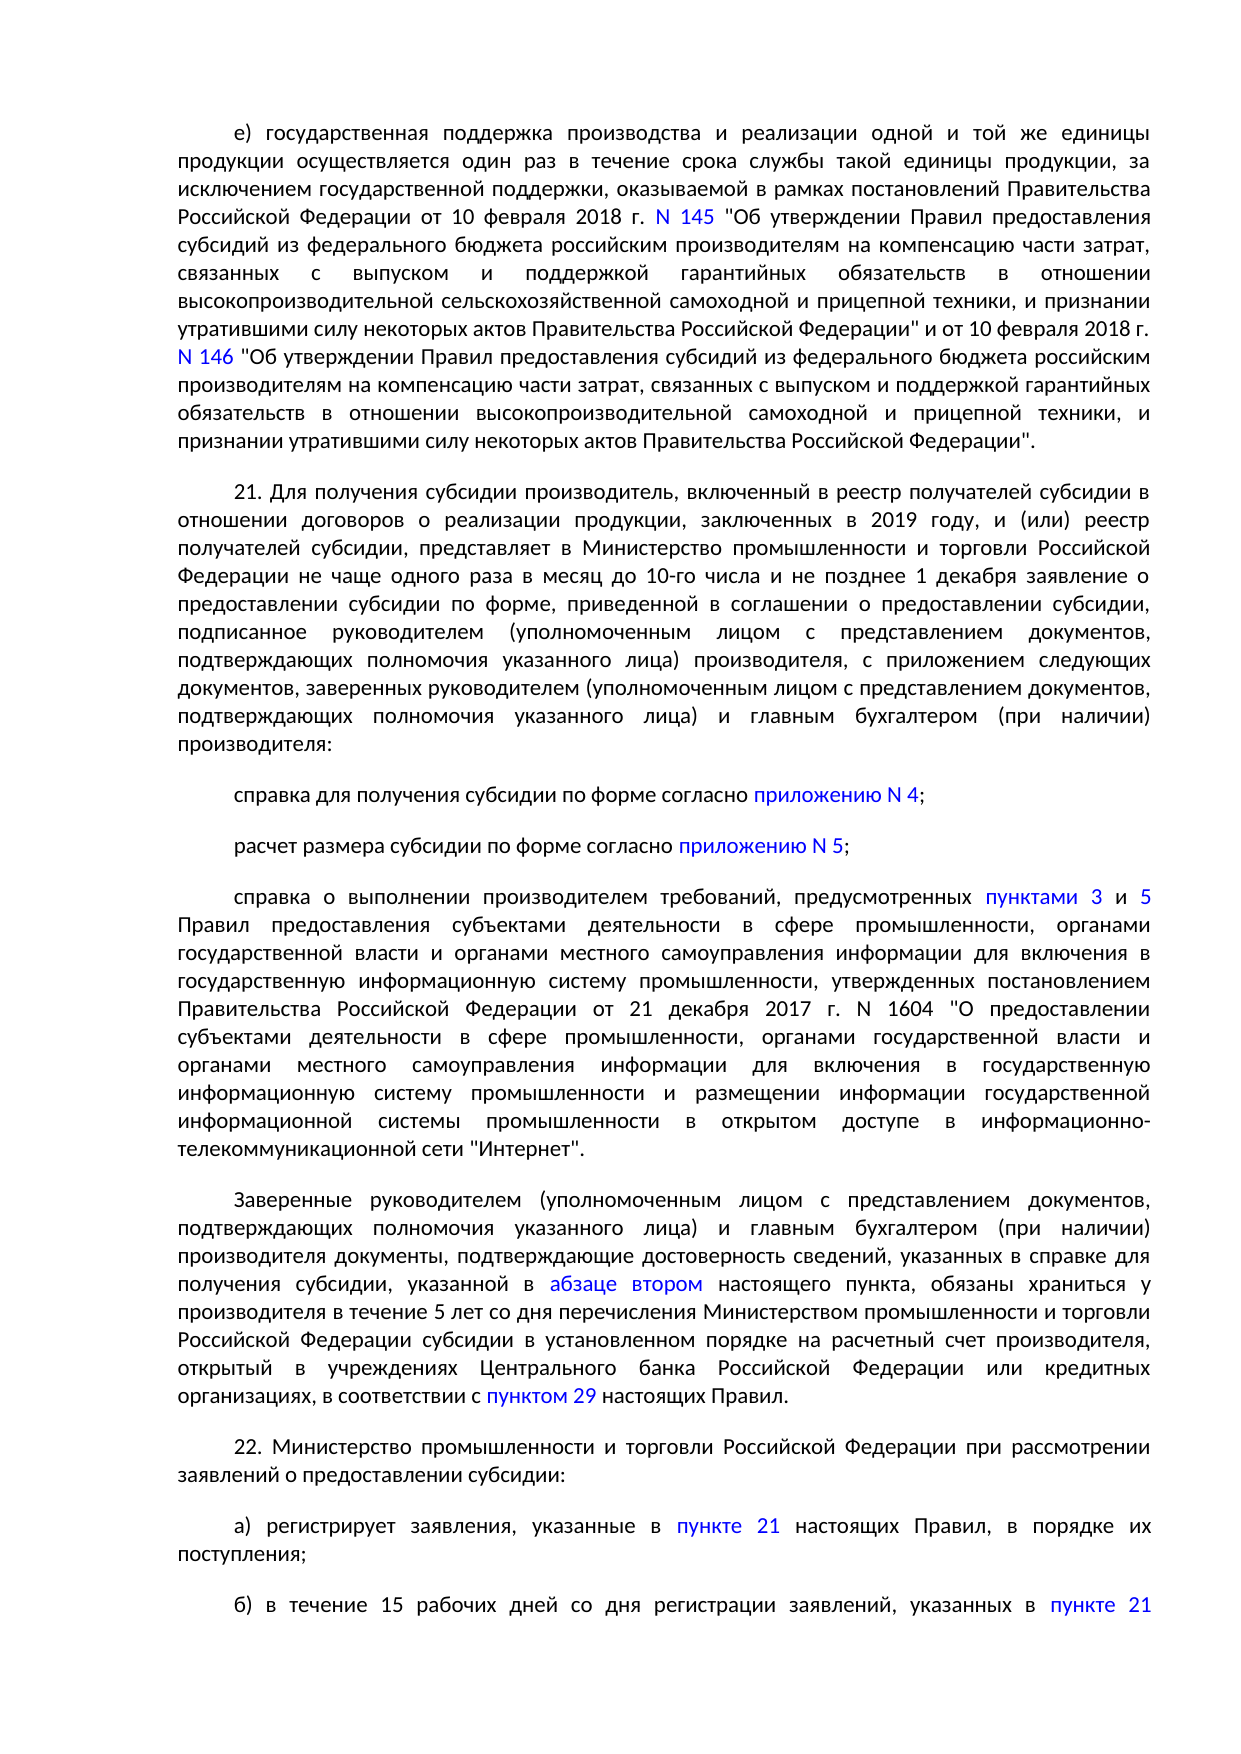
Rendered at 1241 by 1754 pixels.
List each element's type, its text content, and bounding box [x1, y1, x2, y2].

text 22. Министерство промышленности и торговли Российской Федерации при рассмотрении заявлений о предоставлении субсидии: [177, 1432, 1152, 1488]
text 21. Для получения субсидии производитель, включенный в реестр получателей субсидии в отношении договоров о реализации продукции, заключенных в 2019 году, и (или) реестр получателей субсидии, представляет в Министерство промышленности и торговли Российской Федерации не чаще одного раза в месяц до 10-го числа и не позднее 1 декабря заявление о предоставлении субсидии по форме, приведенной в соглашении о предоставлении субсидии, подписанное руководителем (уполномоченным лицом с представлением документов, подтверждающих полномочия указанного лица) производителя, с приложением следующих документов, заверенных руководителем (уполномоченным лицом с представлением документов, подтверждающих полномочия указанного лица) и главным бухгалтером (при наличии) производителя: [177, 477, 1152, 757]
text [177, 1590, 1152, 1618]
text а) регистрирует заявления, указанные в пункте 21 настоящих Правил, в порядке их поступления; [177, 1511, 1152, 1567]
text справка для получения субсидии по форме согласно приложению N 4; [177, 780, 1152, 808]
text расчет размера субсидии по форме согласно приложению N 5; [177, 831, 1152, 859]
text е) государственная поддержка производства и реализации одной и той же единицы продукции осуществляется один раз в течение срока службы такой единицы продукции, за исключением государственной поддержки, оказываемой в рамках постановлений Правительства Российской Федерации от 10 февраля 2018 г. N 145 "Об утверждении Правил предоставления субсидий из федерального бюджета российским производителям на компенсацию части затрат, связанных с выпуском и поддержкой гарантийных обязательств в отношении высокопроизводительной сельскохозяйственной самоходной и прицепной техники, и признании утратившими силу некоторых актов Правительства Российской Федерации" и от 10 февраля 2018 г. N 146 "Об утверждении Правил предоставления субсидий из федерального бюджета российским производителям на компенсацию части затрат, связанных с выпуском и поддержкой гарантийных обязательств в отношении высокопроизводительной самоходной и прицепной техники, и признании утратившими силу некоторых актов Правительства Российской Федерации". [177, 118, 1152, 454]
text справка о выполнении производителем требований, предусмотренных пунктами 3 и 5 Правил предоставления субъектами деятельности в сфере промышленности, органами государственной власти и органами местного самоуправления информации для включения в государственную информационную систему промышленности, утвержденных постановлением Правительства Российской Федерации от 21 декабря 2017 г. N 1604 "О предоставлении субъектами деятельности в сфере промышленности, органами государственной власти и органами местного самоуправления информации для включения в государственную информационную систему промышленности и размещении информации государственной информационной системы промышленности в открытом доступе в информационно-телекоммуникационной сети "Интернет". [177, 882, 1152, 1162]
text Заверенные руководителем (уполномоченным лицом с представлением документов, подтверждающих полномочия указанного лица) и главным бухгалтером (при наличии) производителя документы, подтверждающие достоверность сведений, указанных в справке для получения субсидии, указанной в абзаце втором настоящего пункта, обязаны храниться у производителя в течение 5 лет со дня перечисления Министерством промышленности и торговли Российской Федерации субсидии в установленном порядке на расчетный счет производителя, открытый в учреждениях Центрального банка Российской Федерации или кредитных организациях, в соответствии с пунктом 29 настоящих Правил. [177, 1185, 1152, 1409]
